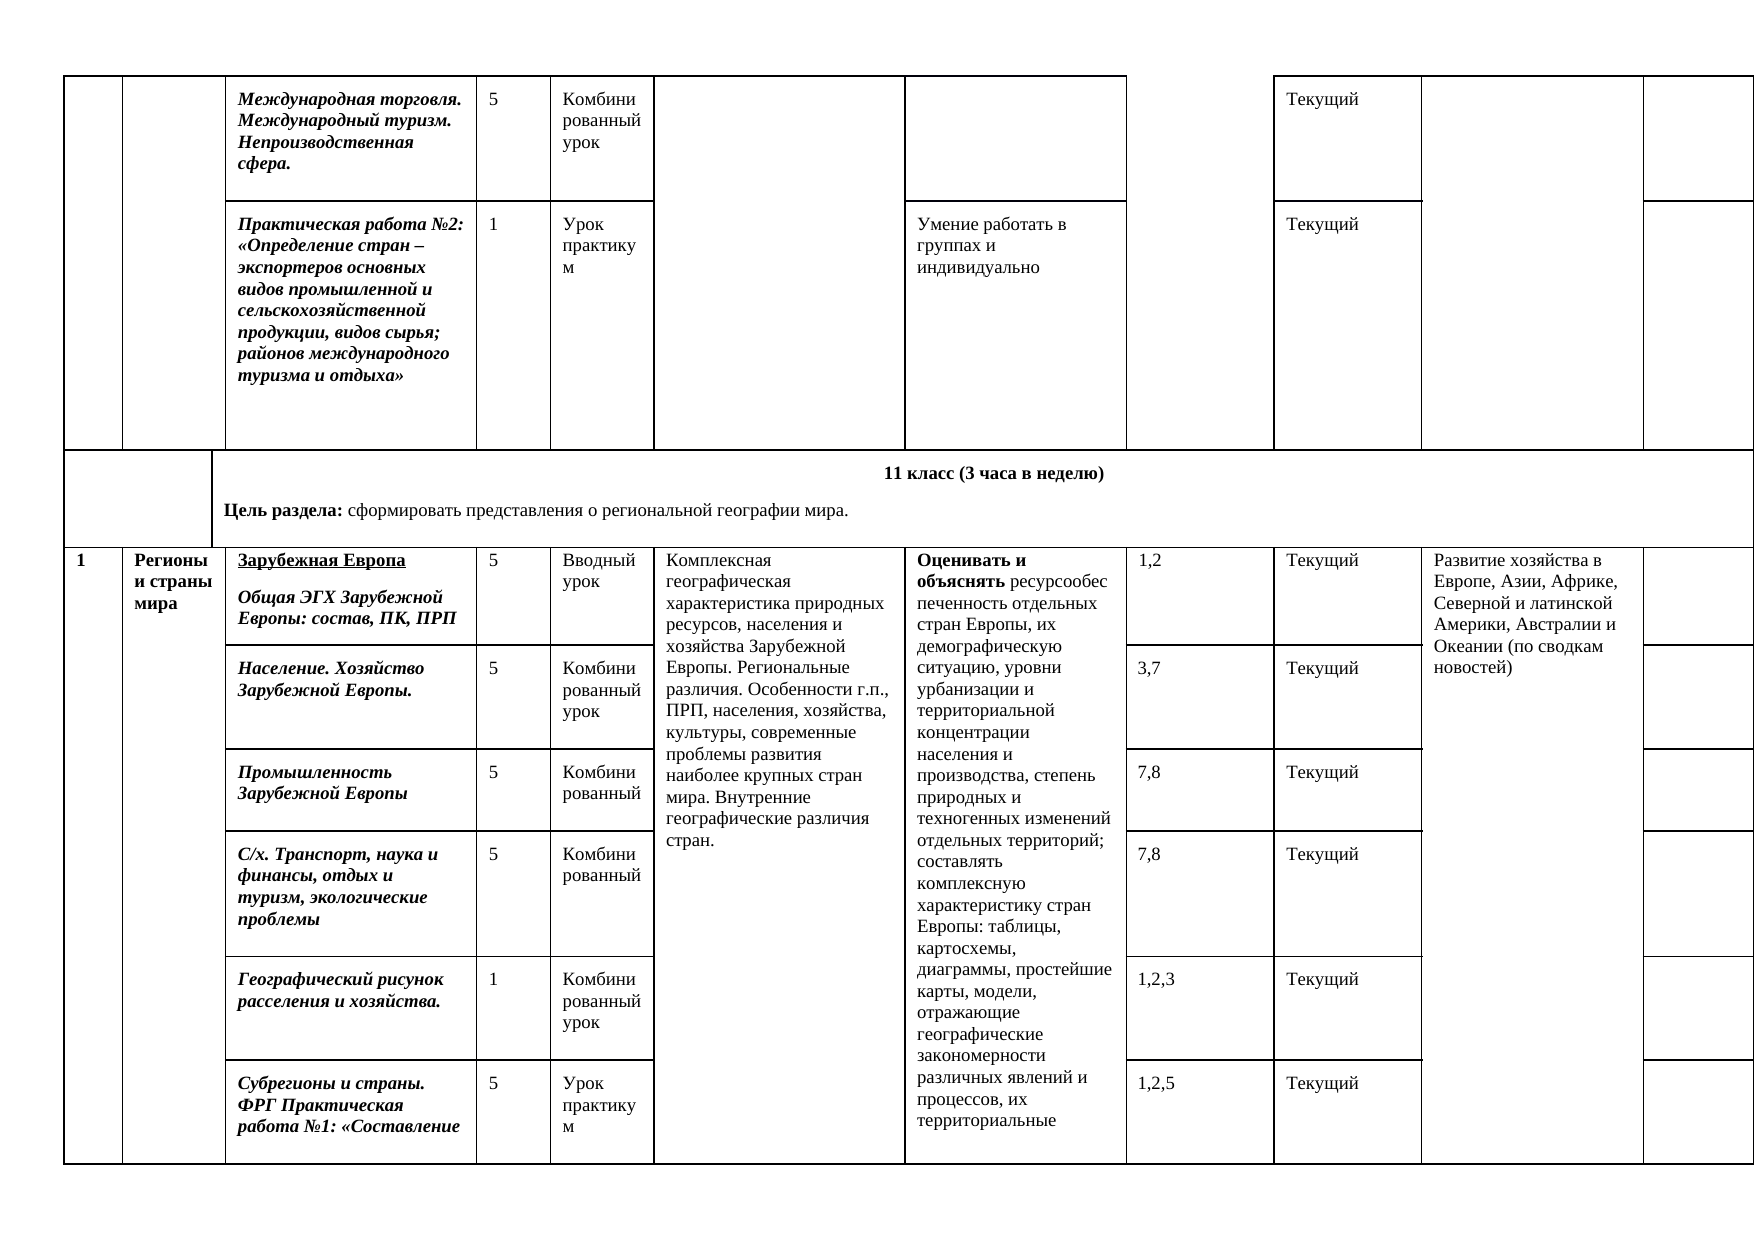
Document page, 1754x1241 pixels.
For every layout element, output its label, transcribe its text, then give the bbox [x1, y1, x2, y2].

table_cell Зарубежная Европа Общая ЭГХ Зарубежной Европы: состав, ПК, ПРП [226, 548, 476, 644]
table_cell 5 [477, 1061, 550, 1163]
table_cell 1 [65, 548, 122, 1163]
table_cell Текущий [1275, 750, 1421, 830]
table_cell 1,2 [1127, 548, 1273, 644]
table_cell Комплексная географическая характеристика природных ресурсов, населения и хозяйства Зарубежной Европы. Региональные различия. Особенности г.п., ПРП, населения, хозяйства, культуры, современные проблемы развития наиболее крупных стран мира. Внутренние географические различия стран. [655, 548, 904, 1163]
table_cell 5 [477, 77, 550, 200]
table_cell Географический рисунок расселения и хозяйства. [226, 957, 476, 1059]
table_cell [123, 77, 225, 449]
table_cell [1644, 646, 1753, 748]
table_cell Комбинированный урок [551, 957, 653, 1059]
table_cell [1644, 832, 1753, 956]
table_cell [1644, 548, 1753, 644]
table_cell 11 класс (3 часа в неделю) Цель раздела: сформировать представления о региональной географии мира. [213, 451, 1753, 547]
table_cell [1644, 957, 1753, 1059]
table_cell 5 [477, 832, 550, 956]
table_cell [551, 77, 653, 200]
table_cell [1644, 77, 1753, 200]
table_cell 3,7 [1127, 646, 1273, 748]
table_cell Комбинированный урок [551, 646, 653, 748]
table_cell Промышленность Зарубежной Европы [226, 750, 476, 830]
table_cell [1644, 1061, 1753, 1163]
table_cell [1644, 202, 1753, 449]
table_cell 5 [477, 750, 550, 830]
table_cell Комбинированный [551, 750, 653, 830]
table_cell Урок практикум [551, 1061, 653, 1163]
table_cell Умение работать в группах и индивидуально [906, 202, 1126, 449]
table_cell Текущий [1275, 77, 1421, 200]
table_cell Текущий [1275, 957, 1421, 1059]
table_cell 7,8 [1127, 832, 1273, 956]
table_cell 5 [477, 548, 550, 644]
table_cell С/х. Транспорт, наука и финансы, отдых и туризм, экологические проблемы [226, 832, 476, 956]
table_cell Население. Хозяйство Зарубежной Европы. [226, 646, 476, 748]
table_cell [65, 451, 211, 547]
table_cell Практическая работа №2: «Определение стран – экспортеров основных видов промышленной и сельскохозяйственной продукции, видов сырья; районов международного туризма и отдыха» [226, 202, 476, 449]
table_cell [1644, 750, 1753, 830]
table_cell 1,2,3 [1127, 957, 1273, 1059]
table_cell Оценивать и объяснять ресурсообеспеченность отдельных стран Европы, их демографическую ситуацию, уровни урбанизации и территориальной концентрации населения и производства, степень природных и техногенных изменений отдельных территорий; составлять комплексную характеристику стран Европы: таблицы, картосхемы, диаграммы, простейшие карты, модели, отражающие географические закономерности различных явлений и процессов, их территориальные взаимодействия. [906, 548, 1126, 1163]
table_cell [226, 1061, 476, 1163]
table_cell Урок практикум [551, 202, 653, 449]
table_cell 7,8 [1127, 750, 1273, 830]
table_cell Регионы и страны мира [123, 548, 225, 1163]
table_cell Международная торговля. Международный туризм. Непроизводственная сфера. [226, 77, 476, 200]
table_cell Текущий [1275, 202, 1421, 449]
table_cell Текущий [1275, 548, 1421, 644]
table_cell 1 [477, 202, 550, 449]
table_cell [906, 77, 1126, 200]
table_cell Комбинированный [551, 832, 653, 956]
table_cell Текущий [1275, 1061, 1421, 1163]
table_cell Текущий [1275, 646, 1421, 748]
table_cell Текущий [1275, 832, 1421, 956]
table_cell 1 [477, 957, 550, 1059]
table_cell Развитие хозяйства в Европе, Азии, Африке, Северной и латинской Америки, Австралии и Океании (по сводкам новостей) [1422, 548, 1643, 1163]
table_cell 5 [477, 646, 550, 748]
table_cell [65, 77, 122, 449]
table_cell 1,2,5 [1127, 1061, 1273, 1163]
table_cell Вводный урок [551, 548, 653, 644]
